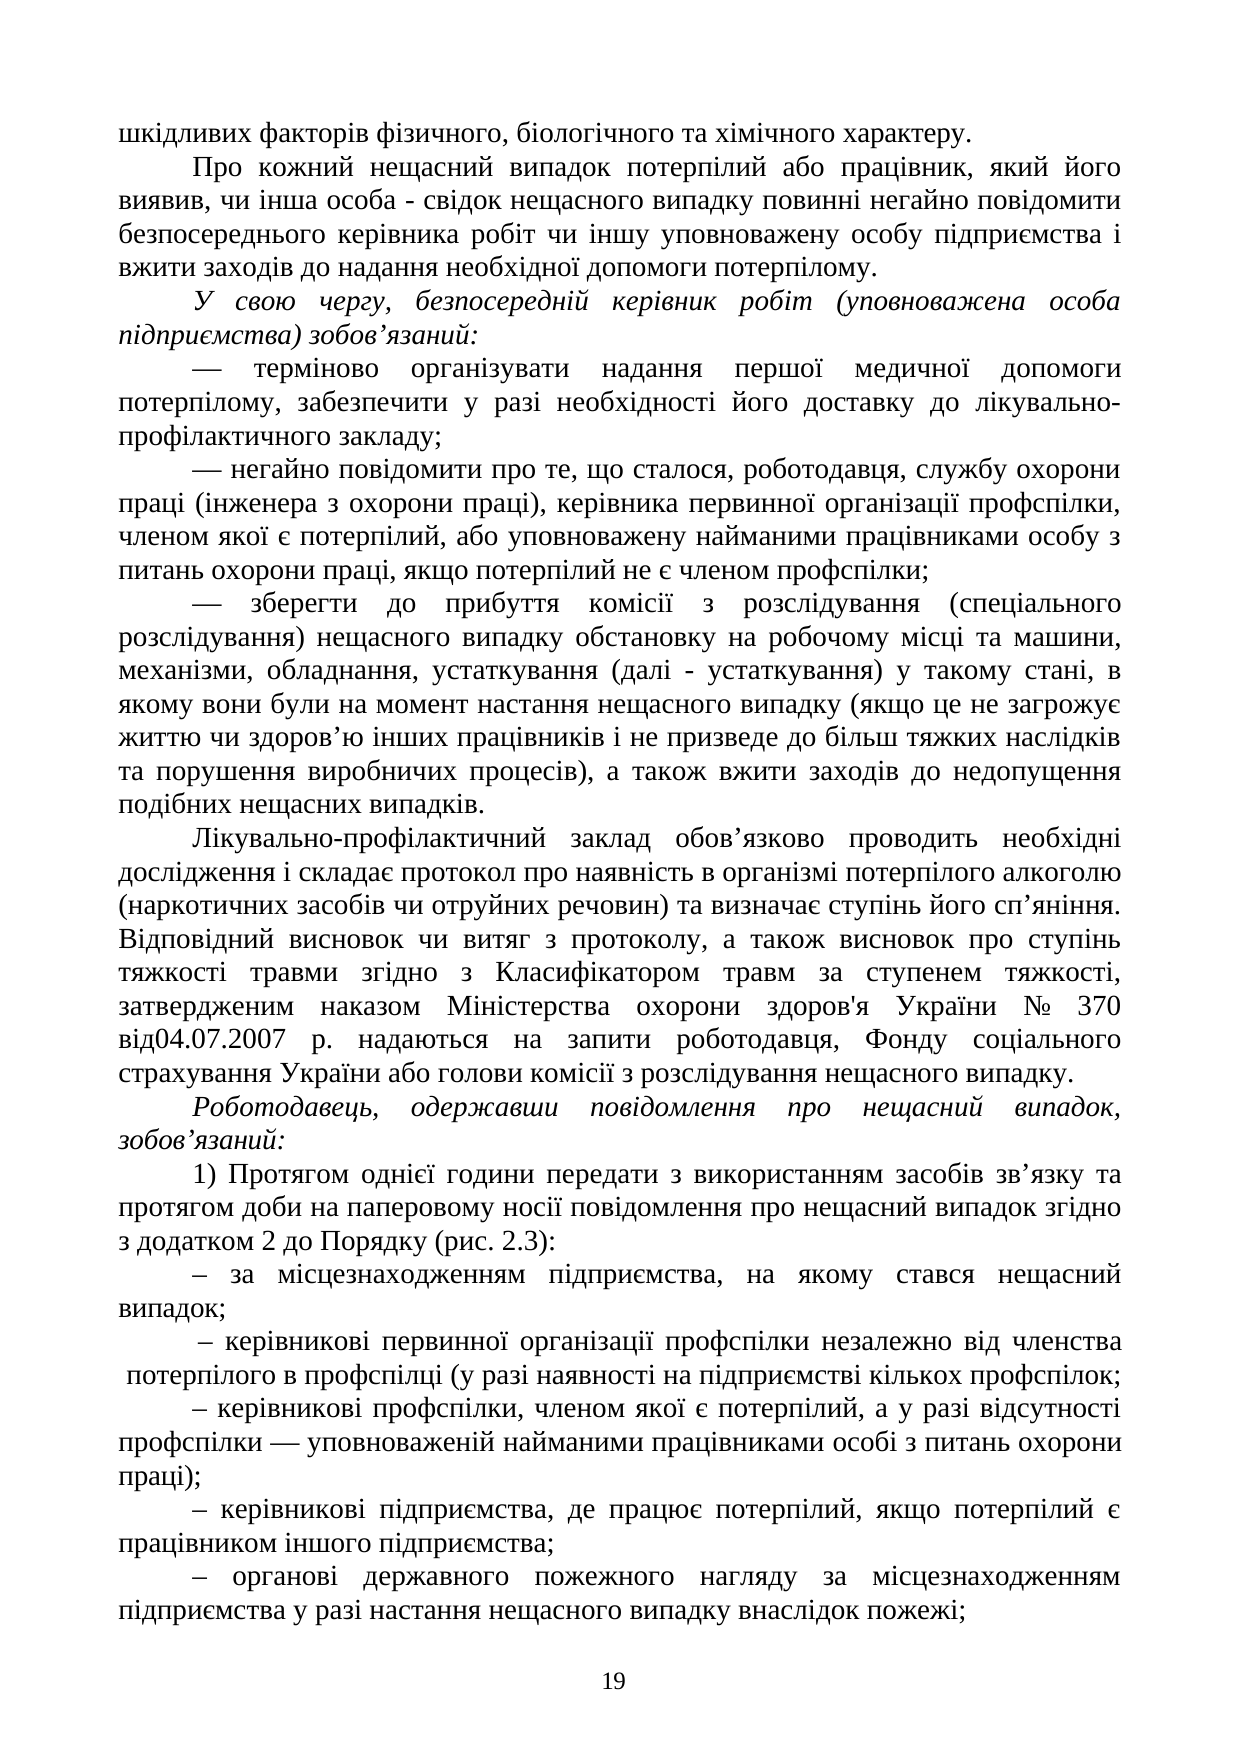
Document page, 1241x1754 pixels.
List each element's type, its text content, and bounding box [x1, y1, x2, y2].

text У свою чергу, безпосередній керівник робіт (уповноважена особа підприємства) зобов’язаний: [118, 283, 1121, 351]
text Лікувально-профілактичний заклад обов’язково проводить необхідні дослідження і складає протокол про наявність в організмі потерпілого алкоголю (наркотичних засобів чи отруйних речовин) та визначає ступінь його сп’яніння. Відповідний висновок чи витяг з протоколу, а також висновок про ступінь тяжкості травми згідно з Класифікатором травм за ступенем тяжкості, затвердженим наказом Міністерства охорони здоров'я України № 370 від04.07.2007 р. надаються на запити роботодавця, Фонду соціального страхування України або голови комісії з розслідування нещасного випадку. [118, 820, 1122, 1088]
list керівникові підприємства, де працює потерпілий, якщо потерпілий є працівником іншого підприємства; [118, 1491, 1121, 1558]
text Роботодавець, одержавши повідомлення про нещасний випадок, зобов’язаний: [118, 1089, 1122, 1156]
list за місцезнаходженням підприємства, на якому стався нещасний випадок; [118, 1256, 1122, 1323]
list керівникові первинної організації профспілки незалежно від членства потерпілого в профспілці (у разі наявності на підприємстві кількох профспілок; [118, 1323, 1122, 1391]
text шкідливих факторів фізичного, біологічного та хімічного характеру. [118, 115, 1190, 149]
list керівникові профспілки, членом якої є потерпілий, а у разі відсутності профспілки — уповноваженій найманими працівниками особі з питань охорони праці); [118, 1391, 1122, 1491]
list Протягом однієї години передати з використанням засобів зв’язку та протягом доби на паперовому носії повідомлення про нещасний випадок згідно з додатком 2 до Порядку (рис. 2.3): [118, 1156, 1122, 1256]
list зберегти до прибуття комісії з розслідування (спеціального розслідування) нещасного випадку обстановку на робочому місці та машини, механізми, обладнання, устаткування (далі - устаткування) у такому стані, в якому вони були на момент настання нещасного випадку (якщо це не загрожує життю чи здоров’ю інших працівників і не призведе до більш тяжких наслідків та порушення виробничих процесів), а також вжити заходів до недопущення подібних нещасних випадків. [118, 585, 1122, 820]
text Про кожний нещасний випадок потерпілий або працівник, який його виявив, чи інша особа - свідок нещасного випадку повинні негайно повідомити безпосереднього керівника робіт чи іншу уповноважену особу підприємства і вжити заходів до надання необхідної допомоги потерпілому. [118, 149, 1122, 283]
list негайно повідомити про те, що сталося, роботодавця, службу охорони праці (інженера з охорони праці), керівника первинної організації профспілки, членом якої є потерпілий, або уповноважену найманими працівниками особу з питань охорони праці, якщо потерпілий не є членом профспілки; [118, 451, 1122, 585]
list органові державного пожежного нагляду за місцезнаходженням підприємства у разі настання нещасного випадку внаслідок пожежі; [118, 1558, 1121, 1625]
list терміново організувати надання першої медичної допомоги потерпілому, забезпечити у разі необхідності його доставку до лікувально- профілактичного закладу; [118, 351, 1122, 451]
